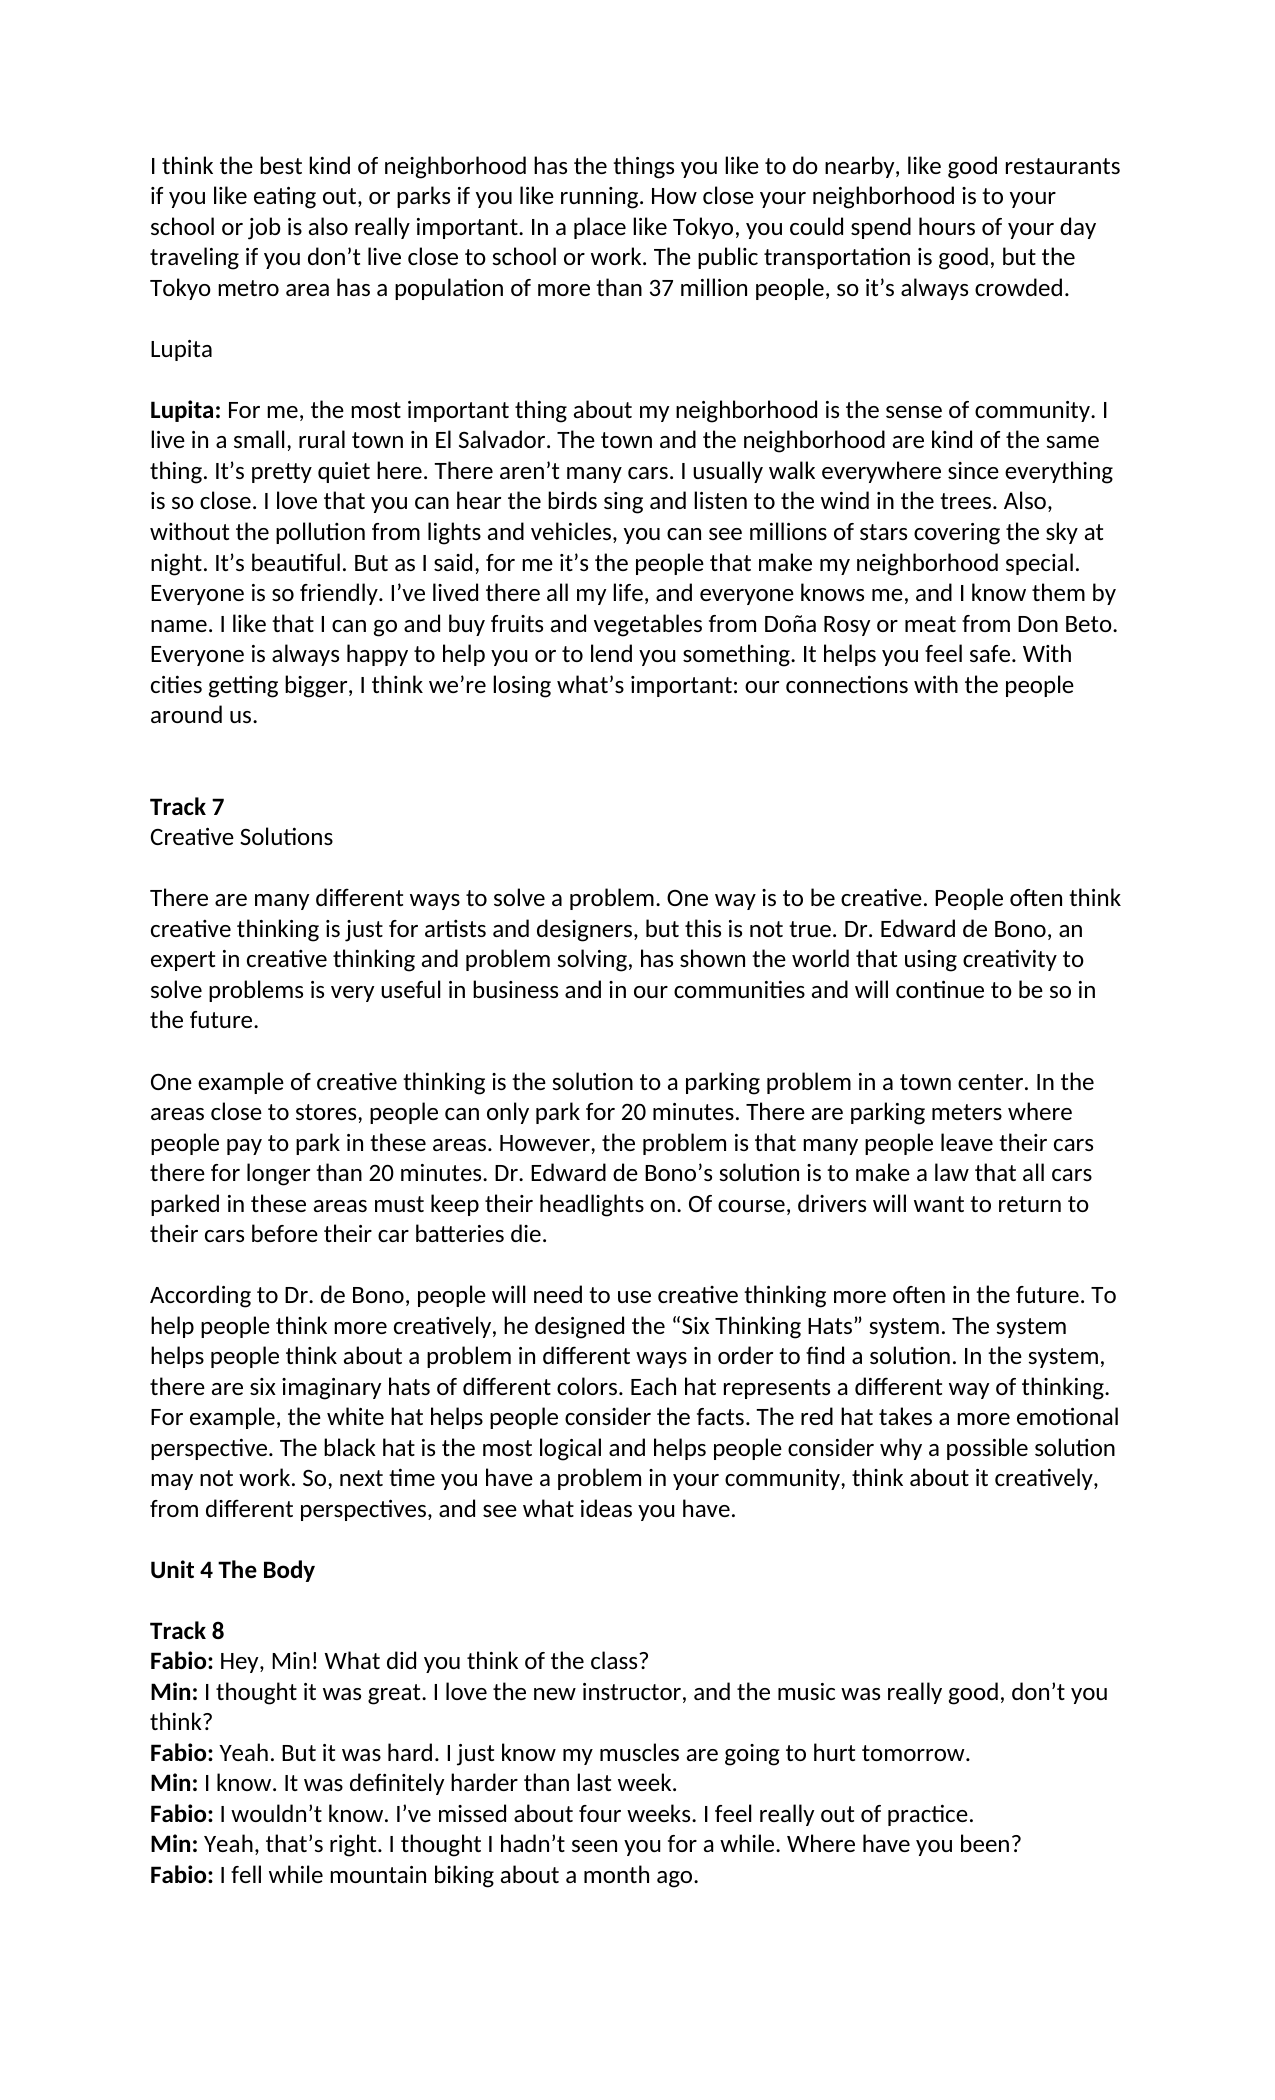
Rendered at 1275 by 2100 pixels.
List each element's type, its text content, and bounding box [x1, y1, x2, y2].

text Fabio: I fell while mountain biking about a month ago. [150, 1859, 1125, 1890]
text I think the best kind of neighborhood has the things you like to do nearby, like good restaurants if you like eating out, or parks if you like running. How close your neighborhood is to your school or job is also really important. In a place like Tokyo, you could spend hours of your day traveling if you don’t live close to school or work. The public transportation is good, but the Tokyo metro area has a population of more than 37 million people, so it’s always crowded. [150, 150, 1125, 303]
text Unit 4 The Body [150, 1554, 1125, 1584]
text Min: I thought it was great. I love the new instructor, and the music was really good, don’t you think? [150, 1676, 1125, 1737]
text solve problems is very useful in business and in our communities and will continue to be so in the future. [150, 974, 1125, 1035]
text Fabio: I wouldn’t know. I’ve missed about four weeks. I feel really out of practice. [150, 1798, 1125, 1829]
text According to Dr. de Bono, people will need to use creative thinking more often in the future. To help people think more creatively, he designed the “Six Thinking Hats” system. The system helps people think about a problem in different ways in order to find a solution. In the system, there are six imaginary hats of different colors. Each hat represents a different way of thinking. For example, the white hat helps people consider the facts. The red hat takes a more emotional perspective. The black hat is the most logical and helps people consider why a possible solution may not work. So, next time you have a problem in your community, think about it creatively, from different perspectives, and see what ideas you have. [150, 1279, 1125, 1523]
text Fabio: Yeah. But it was hard. I just know my muscles are going to hurt tomorrow. [150, 1737, 1125, 1768]
text Min: I know. It was definitely harder than last week. [150, 1768, 1125, 1798]
text Min: Yeah, that’s right. I thought I hadn’t seen you for a while. Where have you been? [150, 1829, 1125, 1859]
text Track 7 [150, 791, 1125, 821]
text Fabio: Hey, Min! What did you think of the class? [150, 1646, 1125, 1676]
text Lupita [150, 333, 1125, 364]
text One example of creative thinking is the solution to a parking problem in a town center. In the areas close to stores, people can only park for 20 minutes. There are parking meters where people pay to park in these areas. However, the problem is that many people leave their cars there for longer than 20 minutes. Dr. Edward de Bono’s solution is to make a law that all cars parked in these areas must keep their headlights on. Of course, drivers will want to return to their cars before their car batteries die. [150, 1066, 1125, 1249]
text Lupita: For me, the most important thing about my neighborhood is the sense of community. I live in a small, rural town in El Salvador. The town and the neighborhood are kind of the same thing. It’s pretty quiet here. There aren’t many cars. I usually walk everywhere since everything is so close. I love that you can hear the birds sing and listen to the wind in the trees. Also, without the pollution from lights and vehicles, you can see millions of stars covering the sky at night. It’s beautiful. But as I said, for me it’s the people that make my neighborhood special. Everyone is so friendly. I’ve lived there all my life, and everyone knows me, and I know them by name. I like that I can go and buy fruits and vegetables from Doña Rosy or meat from Don Beto. Everyone is always happy to help you or to lend you something. It helps you feel safe. With cities getting bigger, I think we’re losing what’s important: our connections with the people around us. [150, 394, 1125, 730]
text There are many different ways to solve a problem. One way is to be creative. People often think creative thinking is just for artists and designers, but this is not true. Dr. Edward de Bono, an expert in creative thinking and problem solving, has shown the world that using creativity to [150, 882, 1125, 974]
text Track 8 [150, 1615, 1125, 1646]
text Creative Solutions [150, 821, 1125, 852]
